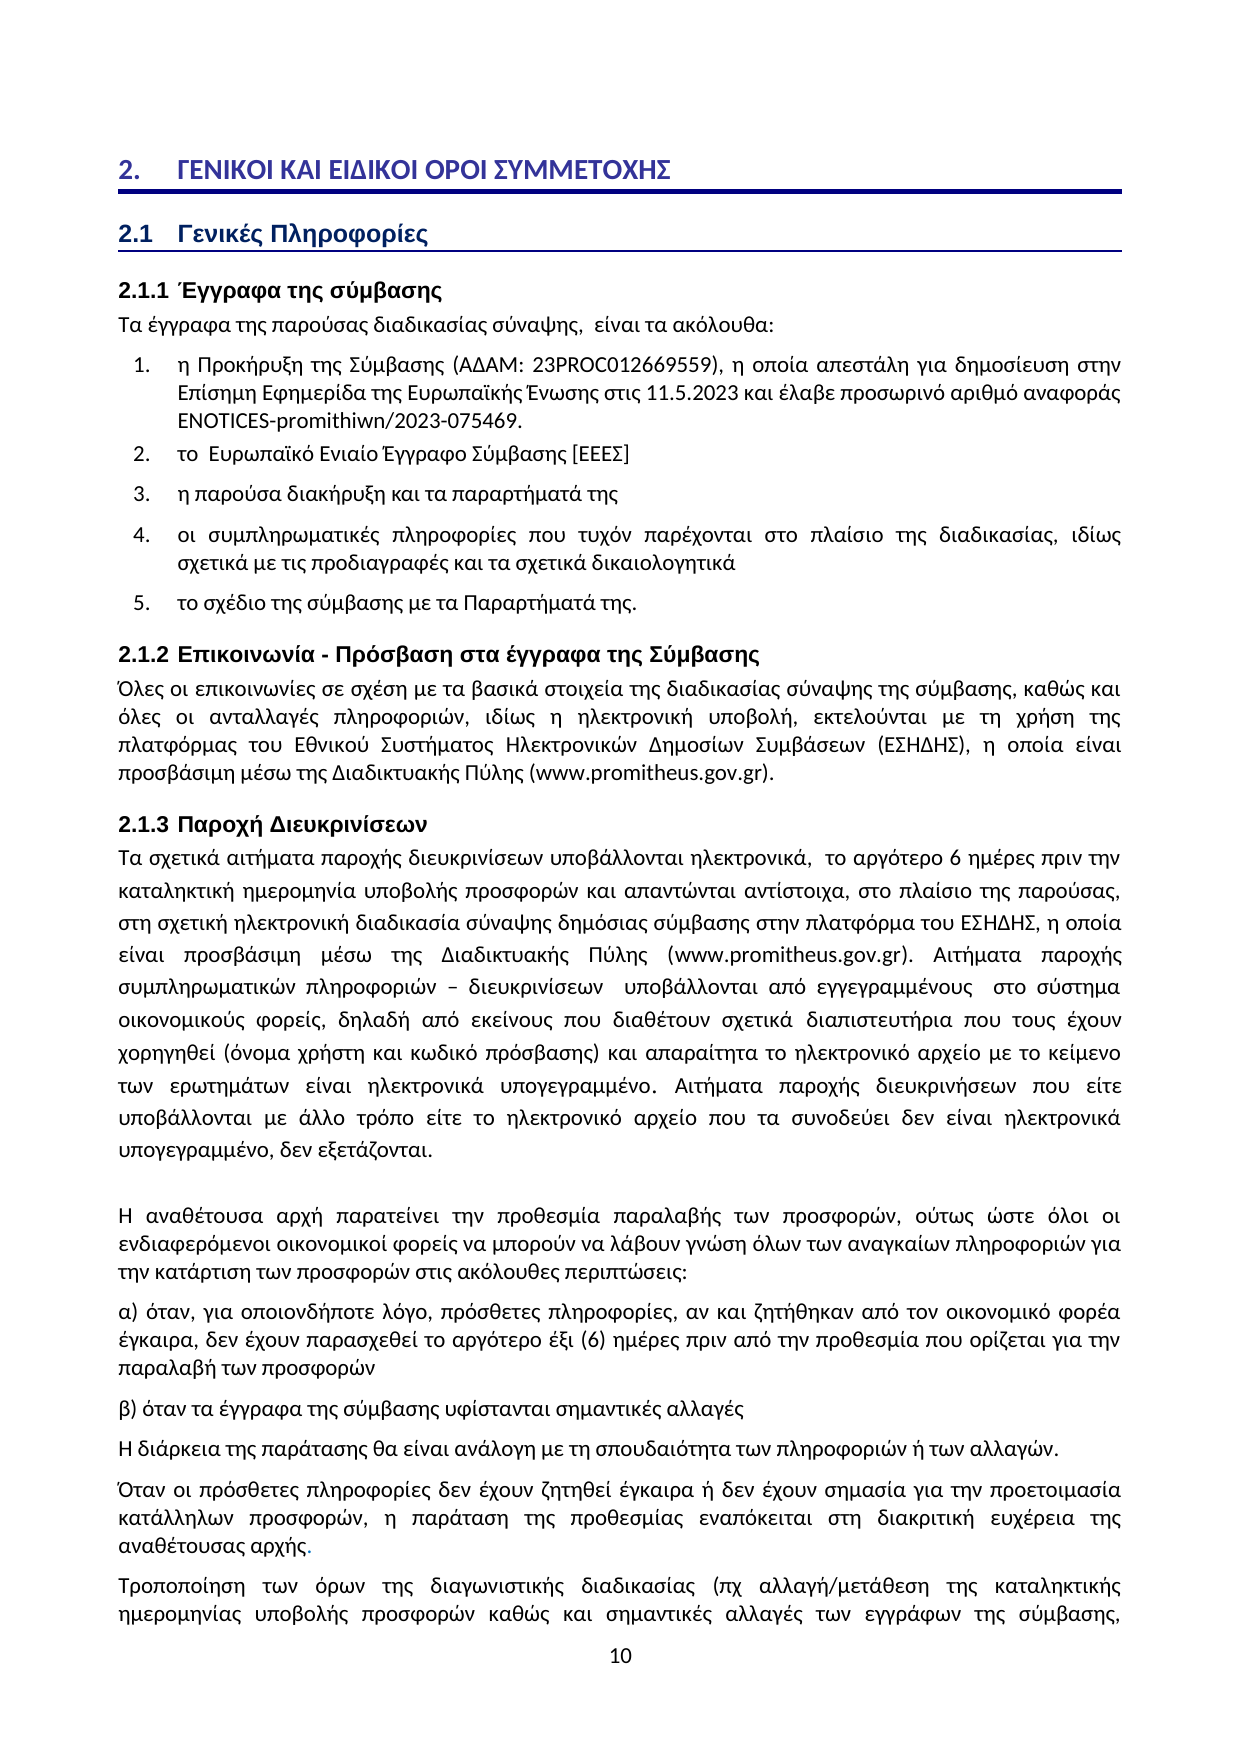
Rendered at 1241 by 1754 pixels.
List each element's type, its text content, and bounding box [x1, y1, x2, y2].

list οι συμπληρωματικές πληροφορίες που τυχόν παρέχονται στο πλαίσιο της διαδικασίας, ιδίως σχετικά με τις προδιαγραφές και τα σχετικά δικαιολογητικά [133, 520, 1122, 576]
list η Προκήρυξη της Σύμβασης (ΑΔΑΜ: 23PROC012669559), η οποία απεστάλη για δημοσίευση στην Επίσημη Εφημερίδα της Ευρωπαϊκής Ένωσης στις 11.5.2023 και έλαβε προσωρινό αριθμό αναφοράς ENOTICES-promithiwn/2023-075469. [133, 350, 1122, 434]
text α) όταν, για οποιονδήποτε λόγο, πρόσθετες πληροφορίες, αν και ζητήθηκαν από τον οικονομικό φορέα έγκαιρα, δεν έχουν παρασχεθεί το αργότερο έξι (6) ημέρες πριν από την προθεσμία που ορίζεται για την παραλαβή των προσφορών [118, 1297, 1122, 1381]
list η παρούσα διακήρυξη και τα παραρτήματά της [133, 479, 1122, 507]
list το σχέδιο της σύμβασης με τα Παραρτήματά της. [133, 588, 1122, 616]
text β) όταν τα έγγραφα της σύμβασης υφίστανται σημαντικές αλλαγές [118, 1394, 1122, 1422]
text Τα σχετικά αιτήματα παροχής διευκρινίσεων υποβάλλονται ηλεκτρονικά, το αργότερο 6 ημέρες πριν την καταληκτική ημερομηνία υποβολής προσφορών και απαντώνται αντίστοιχα, στο πλαίσιο της παρούσας, στη σχετική ηλεκτρονική διαδικασία σύναψης δημόσιας σύμβασης στην πλατφόρμα του ΕΣΗΔΗΣ, η οποία είναι προσβάσιμη μέσω της Διαδικτυακής Πύλης (www.promitheus.gov.gr). Αιτήματα παροχής συμπληρωματικών πληροφοριών – διευκρινίσεων υποβάλλονται από εγγεγραμμένους στο σύστημα οικονομικούς φορείς, δηλαδή από εκείνους που διαθέτουν σχετικά διαπιστευτήρια που τους έχουν χορηγηθεί (όνομα χρήστη και κωδικό πρόσβασης) και απαραίτητα το ηλεκτρονικό αρχείο με το κείμενο των ερωτημάτων είναι ηλεκτρονικά υπογεγραμμένο. Αιτήματα παροχής διευκρινήσεων που είτε υποβάλλονται με άλλο τρόπο είτε το ηλεκτρονικό αρχείο που τα συνοδεύει δεν είναι ηλεκτρονικά υπογεγραμμένο, δεν εξετάζονται. [118, 843, 1122, 1163]
subtitle 2. ΓΕΝΙΚΟΙ ΚΑΙ ΕΙΔΙΚΟΙ ΟΡΟΙ ΣΥΜΜΕΤΟΧΗΣ [118, 151, 1122, 189]
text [118, 1571, 1122, 1627]
text Όταν οι πρόσθετες πληροφορίες δεν έχουν ζητηθεί έγκαιρα ή δεν έχουν σημασία για την προετοιμασία κατάλληλων προσφορών, η παράταση της προθεσμίας εναπόκειται στη διακριτική ευχέρεια της αναθέτουσας αρχής. [118, 1475, 1122, 1559]
text Όλες οι επικοινωνίες σε σχέση με τα βασικά στοιχεία της διαδικασίας σύναψης της σύμβασης, καθώς και όλες οι ανταλλαγές πληροφοριών, ιδίως η ηλεκτρονική υποβολή, εκτελούνται με τη χρήση της πλατφόρμας του Εθνικού Συστήματος Ηλεκτρονικών Δημοσίων Συμβάσεων (ΕΣΗΔΗΣ), η οποία είναι προσβάσιμη μέσω της Διαδικτυακής Πύλης (www.promitheus.gov.gr). [118, 674, 1122, 786]
subtitle 2.1.2 Επικοινωνία - Πρόσβαση στα έγγραφα της Σύμβασης [118, 641, 1122, 668]
subtitle 2.1.1 Έγγραφα της σύμβασης [118, 277, 1122, 304]
text Η διάρκεια της παράτασης θα είναι ανάλογη με τη σπουδαιότητα των πληροφοριών ή των αλλαγών. [118, 1434, 1122, 1462]
subtitle 2.1.3 Παροχή Διευκρινίσεων [118, 811, 1122, 837]
list το Ευρωπαϊκό Ενιαίο Έγγραφο Σύμβασης [ΕΕΕΣ] [133, 439, 1122, 467]
subtitle 2.1 Γενικές Πληροφορίες [118, 219, 1122, 250]
text Η αναθέτουσα αρχή παρατείνει την προθεσμία παραλαβής των προσφορών, ούτως ώστε όλοι οι ενδιαφερόμενοι οικονομικοί φορείς να μπορούν να λάβουν γνώση όλων των αναγκαίων πληροφοριών για την κατάρτιση των προσφορών στις ακόλουθες περιπτώσεις: [118, 1201, 1122, 1285]
text Τα έγγραφα της παρούσας διαδικασίας σύναψης, είναι τα ακόλουθα: [118, 310, 1122, 338]
